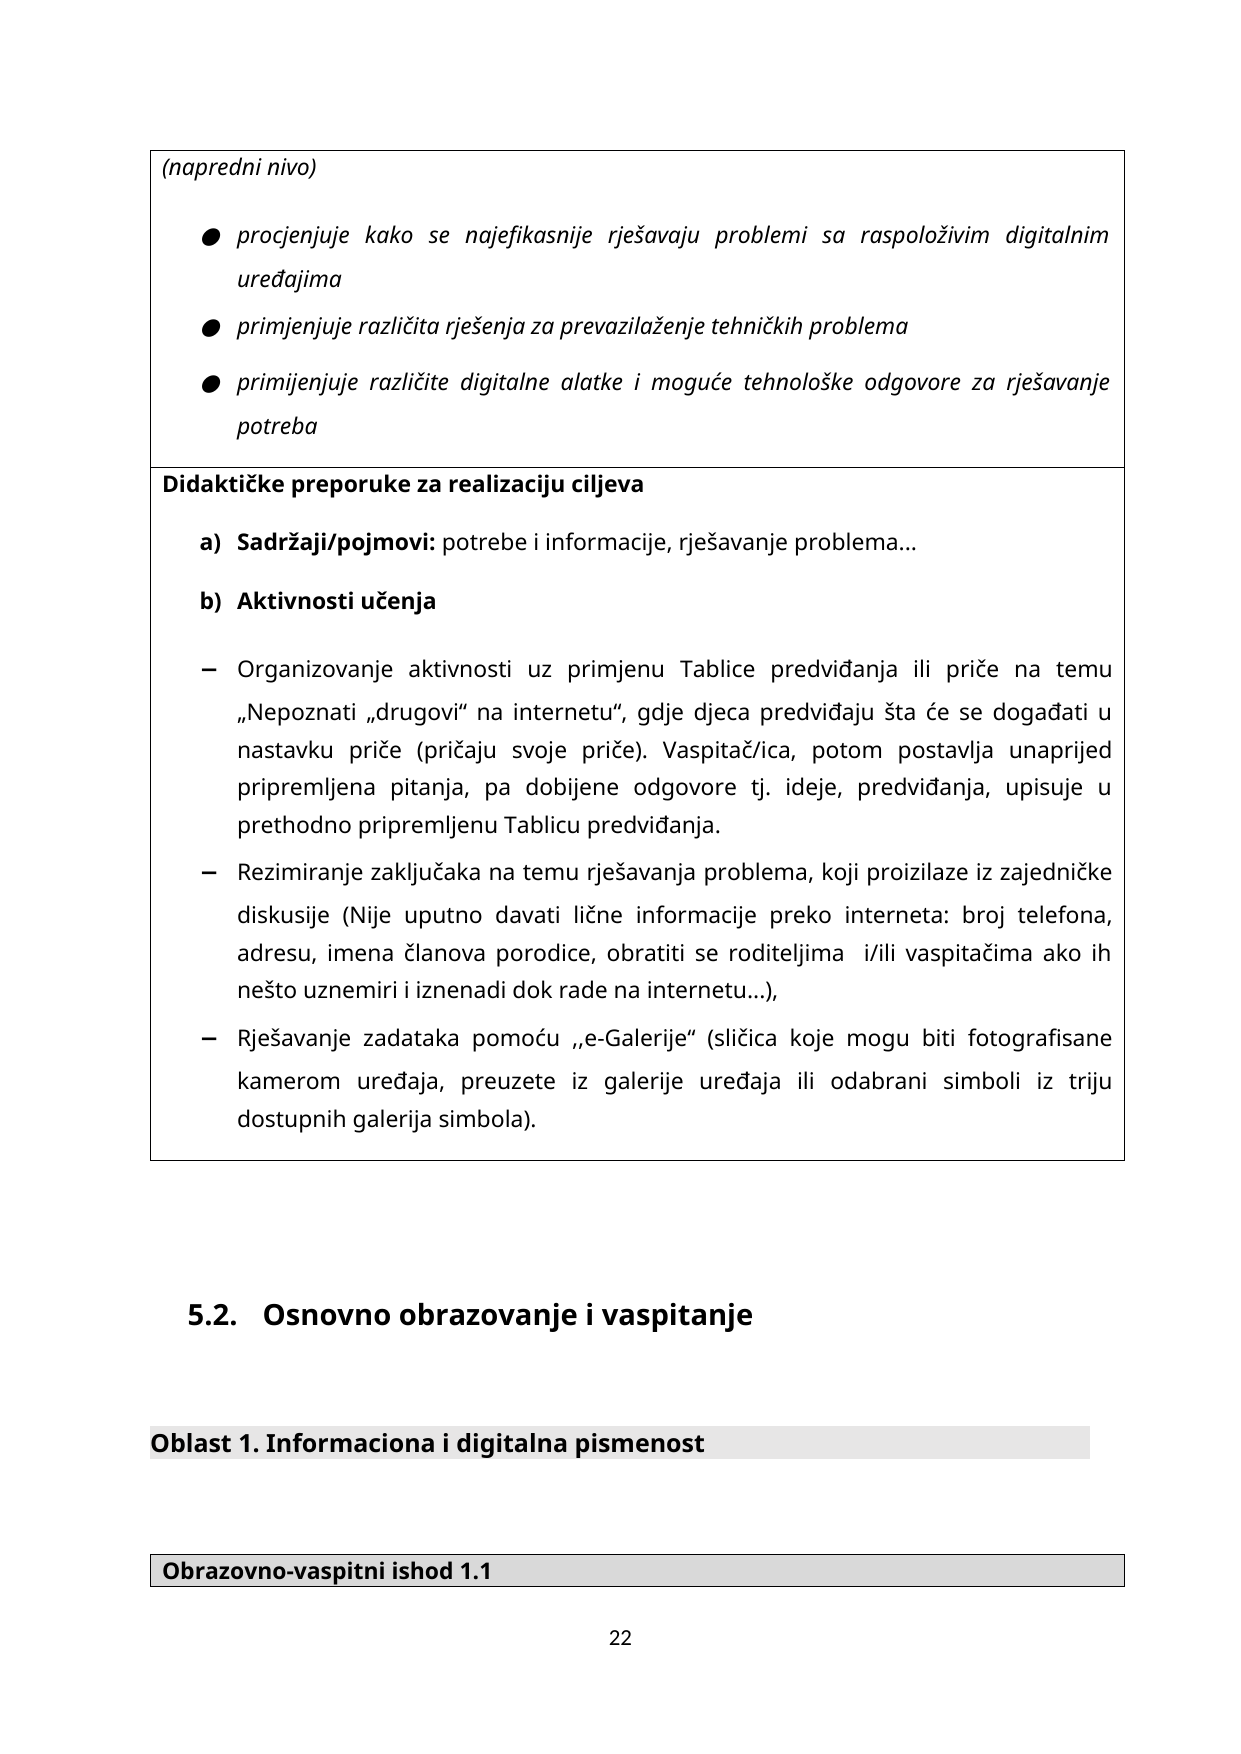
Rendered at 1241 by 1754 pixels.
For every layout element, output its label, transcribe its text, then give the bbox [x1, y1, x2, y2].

table_cell Didaktičke preporuke za realizaciju ciljeva Sadržaji/pojmovi: potrebe i informacije, rješavanje problema... Aktivnosti učenja Organizovanje aktivnosti uz primjenu Tablice predviđanja ili priče na temu „Nepoznati „drugovi“ na internetu“, gdje djeca predviđaju šta će se događati u nastavku priče (pričaju svoje priče). Vaspitač/ica, potom postavlja unaprijed pripremljena pitanja, pa dobijene odgovore tj. ideje, predviđanja, upisuje u prethodno pripremljenu Tablicu predviđanja. Rezimiranje zaključaka na temu rješavanja problema, koji proizilaze iz zajedničke diskusije (Nije uputno davati lične informacije preko interneta: broj telefona, adresu, imena članova porodice, obratiti se roditeljima i/ili vaspitačima ako ih nešto uznemiri i iznenadi dok rade na internetu...), Rješavanje zadataka pomoću ,,e-Galerije“ (sličica koje mogu biti fotografisane kamerom uređaja, preuzete iz galerije uređaja ili odabrani simboli iz triju dostupnih galerija simbola). [151, 468, 1124, 1160]
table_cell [151, 151, 1124, 467]
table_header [151, 1555, 1124, 1586]
subtitle Osnovno obrazovanje i vaspitanje [187, 1294, 1090, 1334]
text Oblast 1. Informaciona i digitalna pismenost [150, 1426, 1090, 1459]
